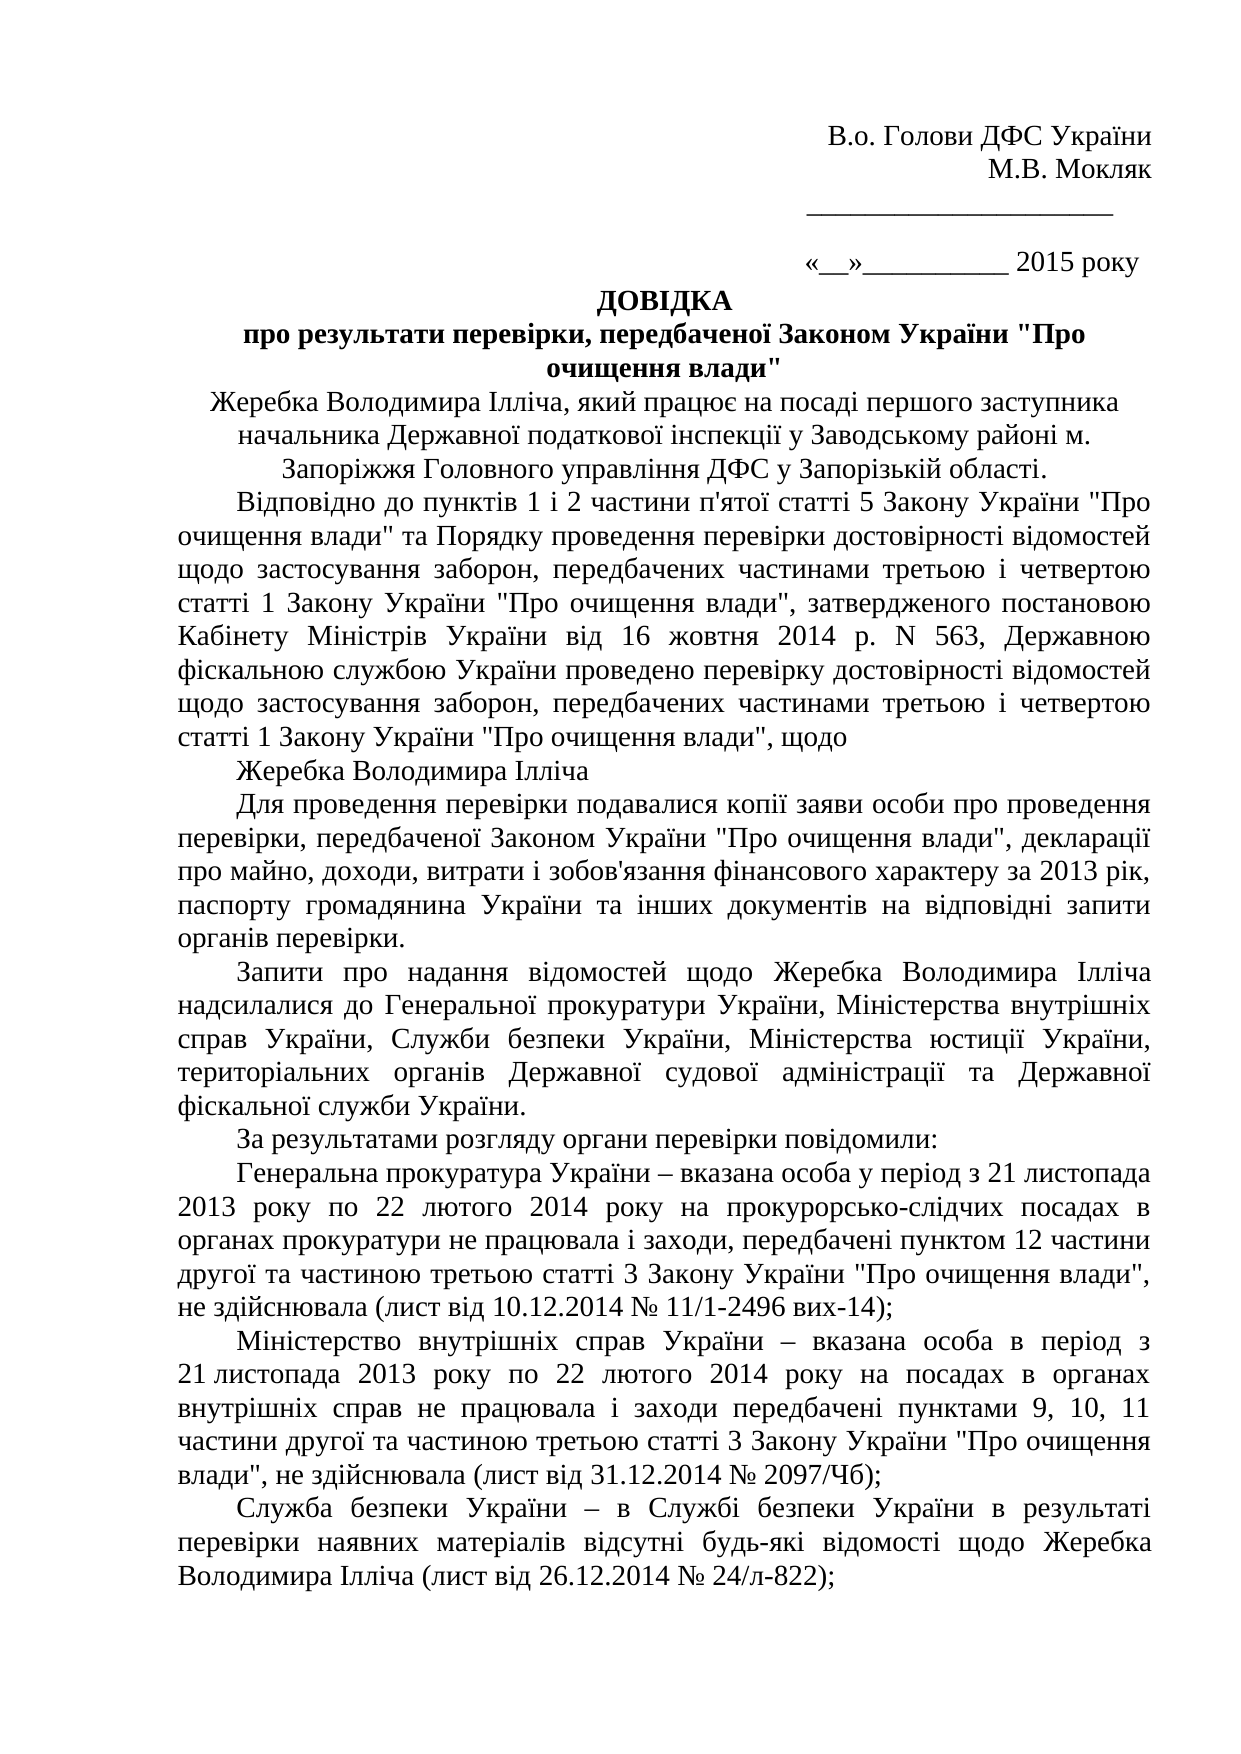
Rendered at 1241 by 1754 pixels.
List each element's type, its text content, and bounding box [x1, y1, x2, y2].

text Служба безпеки України – в Службі безпеки України в результаті перевірки наявних матеріалів відсутні будь-які відомості щодо Жеребка Володимира Ілліча (лист від 26.12.2014 № 24/л-822); [177, 1491, 1152, 1591]
text В.о. Голови ДФС України [177, 118, 1152, 152]
text Генеральна прокуратура України – вказана особа у період з 21 листопада 2013 року по 22 лютого 2014 року на прокурорсько-слідчих посадах в органах прокуратури не працювала і заходи, передбачені пунктом 12 частини другої та частиною третьою статті 3 Закону України "Про очищення влади", не здійснювала (лист від 10.12.2014 № 11/1-2496 вих-14); [177, 1155, 1152, 1323]
text Запити про надання відомостей щодо Жеребка Володимира Ілліча надсилалися до Генеральної прокуратури України, Міністерства внутрішніх справ України, Служби безпеки України, Міністерства юстиції України, територіальних органів Державної судової адміністрації та Державної фіскальної служби України. [177, 954, 1152, 1122]
text «__»__________ 2015 року [177, 244, 1152, 278]
text Для проведення перевірки подавалися копії заяви особи про проведення перевірки, передбаченої Законом України "Про очищення влади", декларації про майно, доходи, витрати і зобов'язання фінансового характеру за 2013 рік, паспорту громадянина України та інших документів на відповідні запити органів перевірки. [177, 786, 1152, 954]
text Міністерство внутрішніх справ України – вказана особа в період з 21 листопада 2013 року по 22 лютого 2014 року на посадах в органах внутрішніх справ не працювала і заходи передбачені пунктами 9, 10, 11 частини другої та частиною третьою статті 3 Закону України "Про очищення влади", не здійснювала (лист від 31.12.2014 № 2097/Чб); [177, 1323, 1152, 1491]
text Відповідно до пунктів 1 і 2 частини п'ятої статті 5 Закону України "Про очищення влади" та Порядку проведення перевірки достовірності відомостей щодо застосування заборон, передбачених частинами третьою і четвертою статті 1 Закону України "Про очищення влади", затвердженого постановою Кабінету Міністрів України від 16 жовтня 2014 р. N 563, Державною фіскальною службою України проведено перевірку достовірності відомостей щодо застосування заборон, передбачених частинами третьою і четвертою статті 1 Закону України "Про очищення влади", щодо [177, 484, 1152, 753]
text _____________________ [177, 185, 1152, 219]
text М.В. Мокляк [177, 152, 1152, 185]
text За результатами розгляду органи перевірки повідомили: [177, 1122, 1152, 1155]
text про результати перевірки, передбаченої Законом України "Про очищення влади" [177, 317, 1152, 384]
text Жеребка Володимира Ілліча, який працює на посаді першого заступника начальника Державної податкової інспекції у Заводському районі м. Запоріжжя Головного управління ДФС у Запорізькій області. [177, 384, 1152, 484]
text ДОВІДКА [177, 283, 1152, 317]
text Жеребка Володимира Ілліча [177, 753, 1152, 786]
